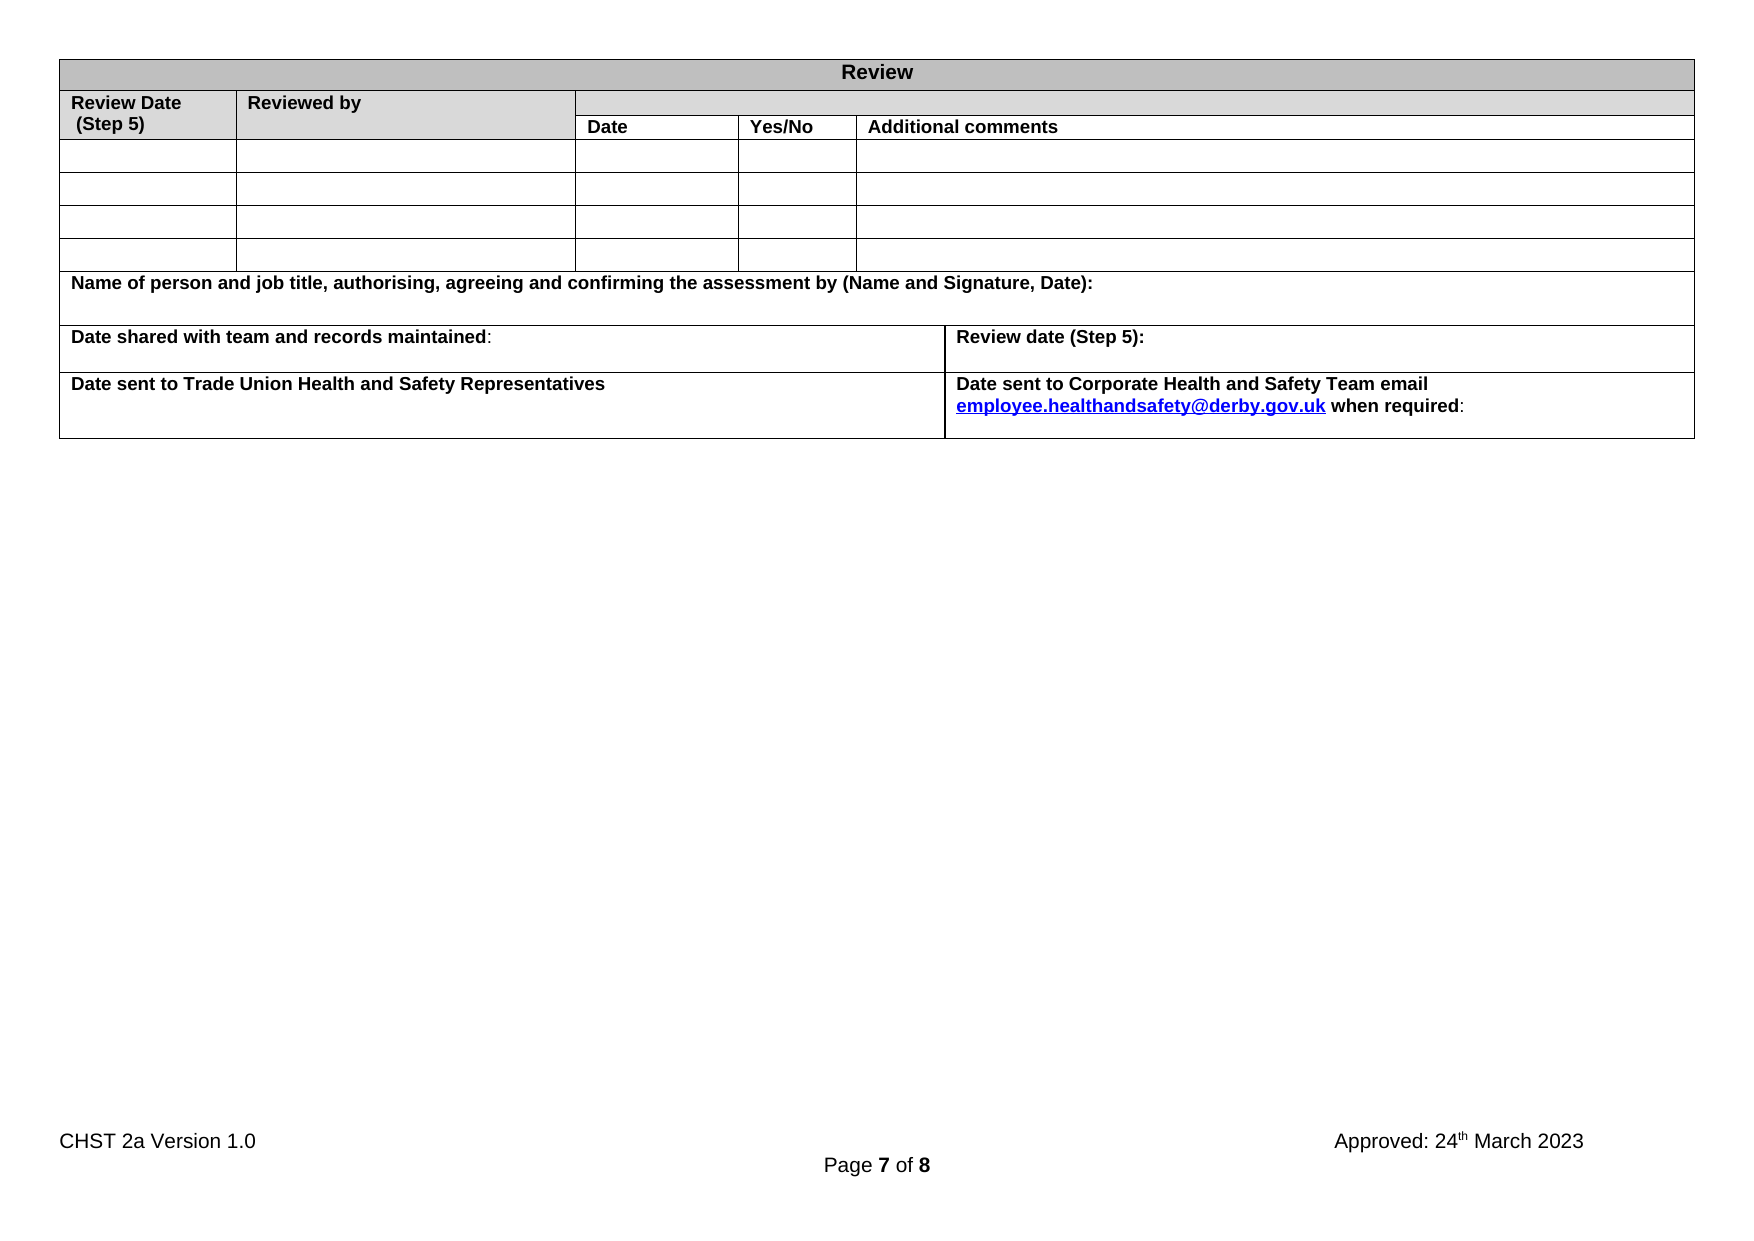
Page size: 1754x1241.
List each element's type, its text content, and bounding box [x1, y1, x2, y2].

table_cell [60, 140, 236, 172]
table_cell [60, 173, 236, 205]
table_cell [237, 206, 575, 238]
table_cell Date sent to Corporate Health and Safety Team email employee.healthandsafety@derby.gov.uk when required: [946, 373, 1694, 438]
table_cell [576, 206, 738, 238]
table_cell [60, 239, 236, 271]
table_cell Yes/No [739, 116, 856, 139]
table_cell [60, 206, 236, 238]
table_cell [576, 91, 1694, 115]
table_cell [237, 239, 575, 271]
table_cell [739, 239, 856, 271]
table_cell [576, 140, 738, 172]
table_cell [857, 239, 1694, 271]
table_cell Date [576, 116, 738, 139]
table_cell Reviewed by [237, 91, 575, 139]
table_cell [237, 173, 575, 205]
table_cell [739, 140, 856, 172]
table_cell [739, 206, 856, 238]
table_cell Review [60, 60, 1694, 90]
table_cell [857, 206, 1694, 238]
table_cell [576, 173, 738, 205]
table_cell Date sent to Trade Union Health and Safety Representatives [60, 373, 944, 438]
table_cell [739, 173, 856, 205]
table_cell [576, 239, 738, 271]
table_cell [857, 173, 1694, 205]
table_cell Review Date (Step 5) [60, 91, 236, 139]
table_cell Review date (Step 5): [946, 326, 1694, 372]
table_cell Additional comments [857, 116, 1694, 139]
table_cell [237, 140, 575, 172]
table_cell Name of person and job title, authorising, agreeing and confirming the assessment by (Name and Signature, Date): [60, 272, 1694, 325]
table_cell [857, 140, 1694, 172]
table_cell Date shared with team and records maintained: [60, 326, 944, 372]
